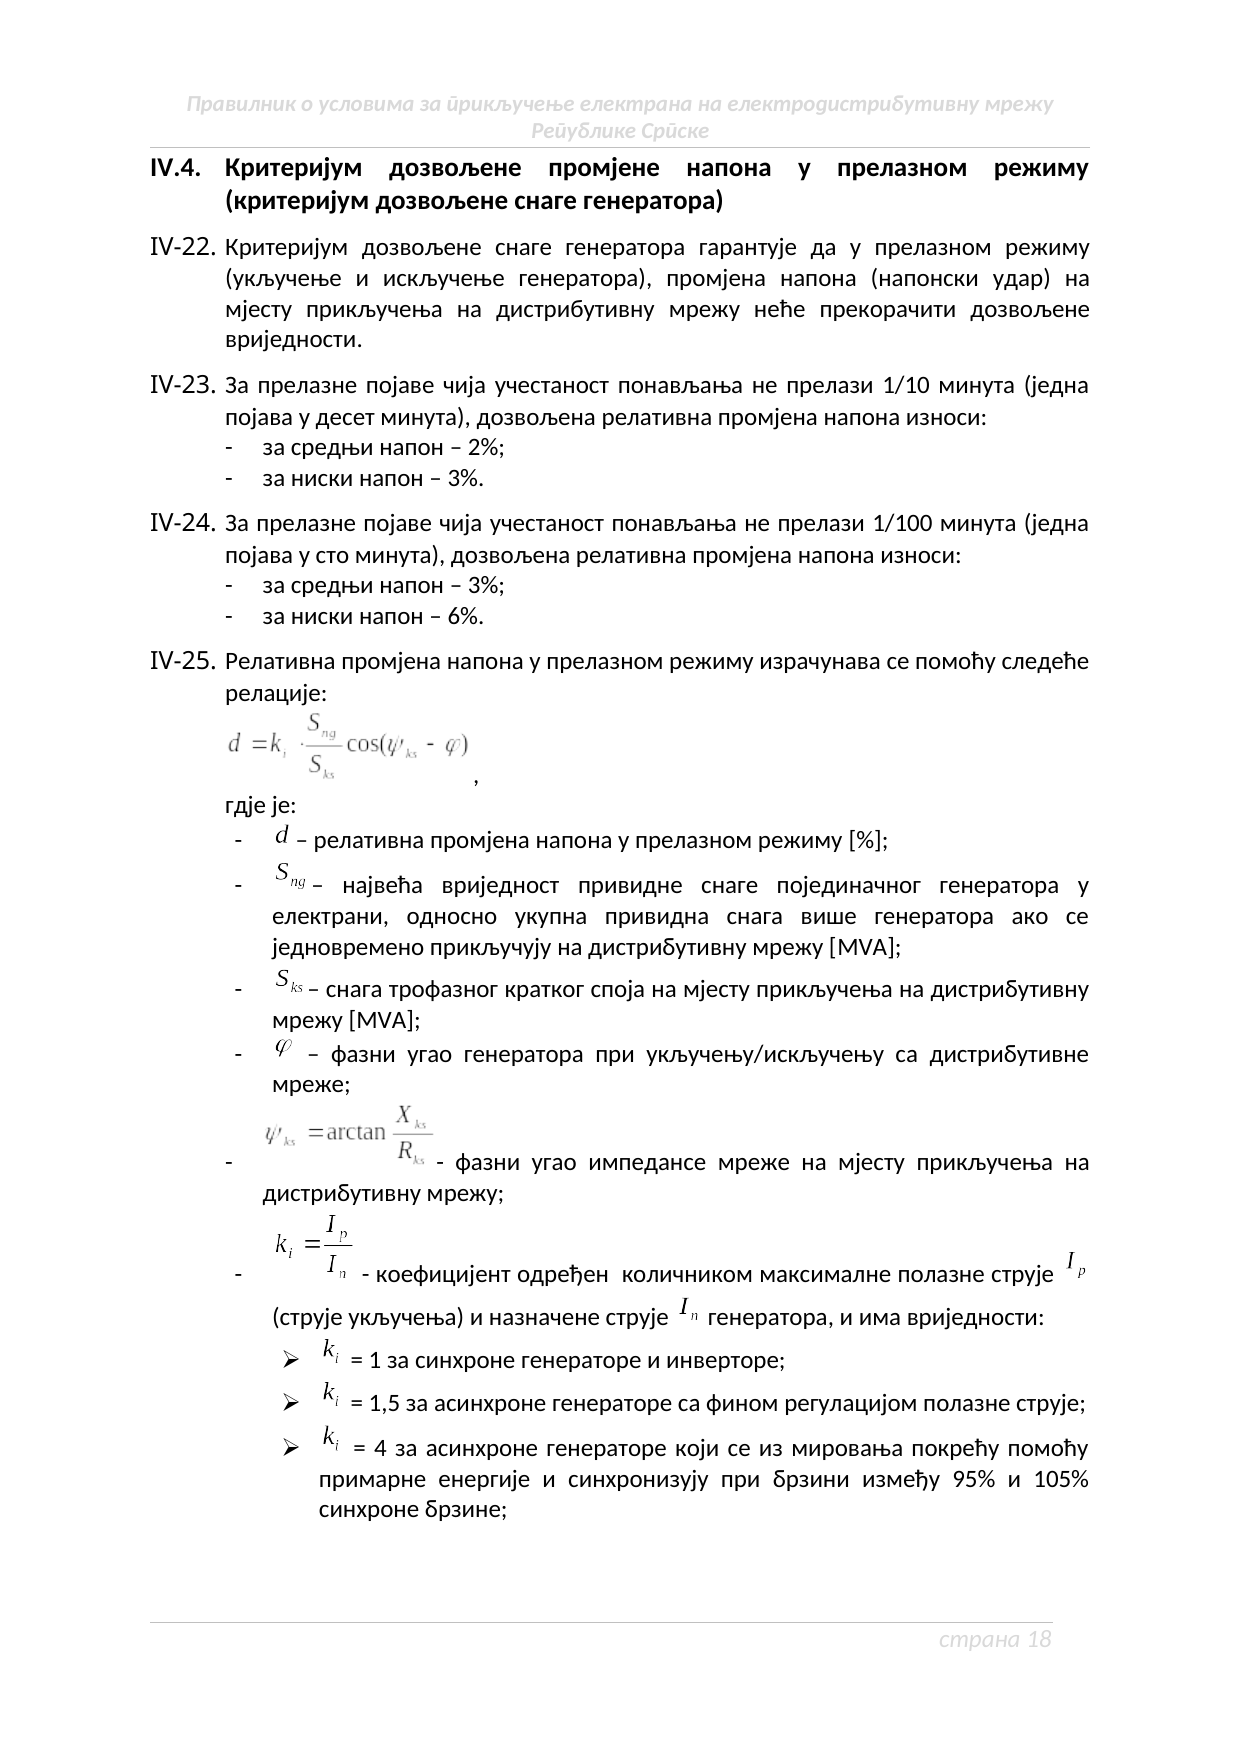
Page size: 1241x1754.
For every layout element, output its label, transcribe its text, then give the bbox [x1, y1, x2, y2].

list - коефицијент одређен количником максималне полазне струје (струје укључења) и назначене струје генератора, и има вриједности: [234, 1207, 1090, 1332]
list = 1 за синхроне генераторе и инверторе; [281, 1332, 1090, 1375]
list – највећа вриједност привидне снаге појединачног генератора у електрани, односно укупна привидна снага више генератора ако се једновремено прикључују на дистрибутивну мрежу [MVA]; [234, 855, 1090, 961]
list = 4 за асинхроне генераторе који се из мировања покрећу помоћу примарне енергије и синхронизују при брзини између 95% и 105% синхроне брзине; [281, 1418, 1090, 1524]
list за ниски напон – 6%. [225, 600, 1090, 630]
list = 1,5 за асинхроне генераторе са фином регулацијом полазне струје; [281, 1375, 1090, 1418]
subtitle Критеријум дозвољене промјене напона у прелазном режиму (критеријум дозвољене снаге генератора) [150, 150, 1090, 216]
list Релативна промјена напона у прелазном режиму израчунава се помоћу следеће релације: [150, 643, 1090, 707]
list за средњи напон – 3%; [225, 569, 1090, 600]
text гдје је: [208, 789, 1090, 820]
list Критеријум дозвољене снаге генератора гарантује да у прелазном режиму (укључење и искључење генератора), промјена напона (напонски удар) на мјесту прикључења на дистрибутивну мрежу неће прекорачити дозвољене вриједности. [150, 228, 1090, 354]
text , [208, 707, 1090, 789]
list за средњи напон – 2%; [225, 431, 1090, 462]
list За прелазне појаве чија учестаност понављања не прелази 1/10 минута (једна појава у десет минута), дозвољена релативна промјена напона износи: [150, 367, 1090, 431]
list - фазни угао импедансе мреже на мјесту прикључења на дистрибутивну мрежу; [225, 1099, 1090, 1207]
list – фазни угао генератора при укључењу/искључењу са дистрибутивне мреже; [234, 1034, 1090, 1099]
list За прелазне појаве чија учестаност понављања не прелази 1/100 минута (једна појава у сто минута), дозвољена релативна промјена напона износи: [150, 505, 1090, 569]
list – снага трофазног кратког споја на мјесту прикључења на дистрибутивну мрежу [MVA]; [234, 961, 1090, 1034]
list за ниски напон – 3%. [225, 462, 1090, 492]
list – релативна промјена напона у прелазном режиму [%]; [234, 820, 1090, 855]
